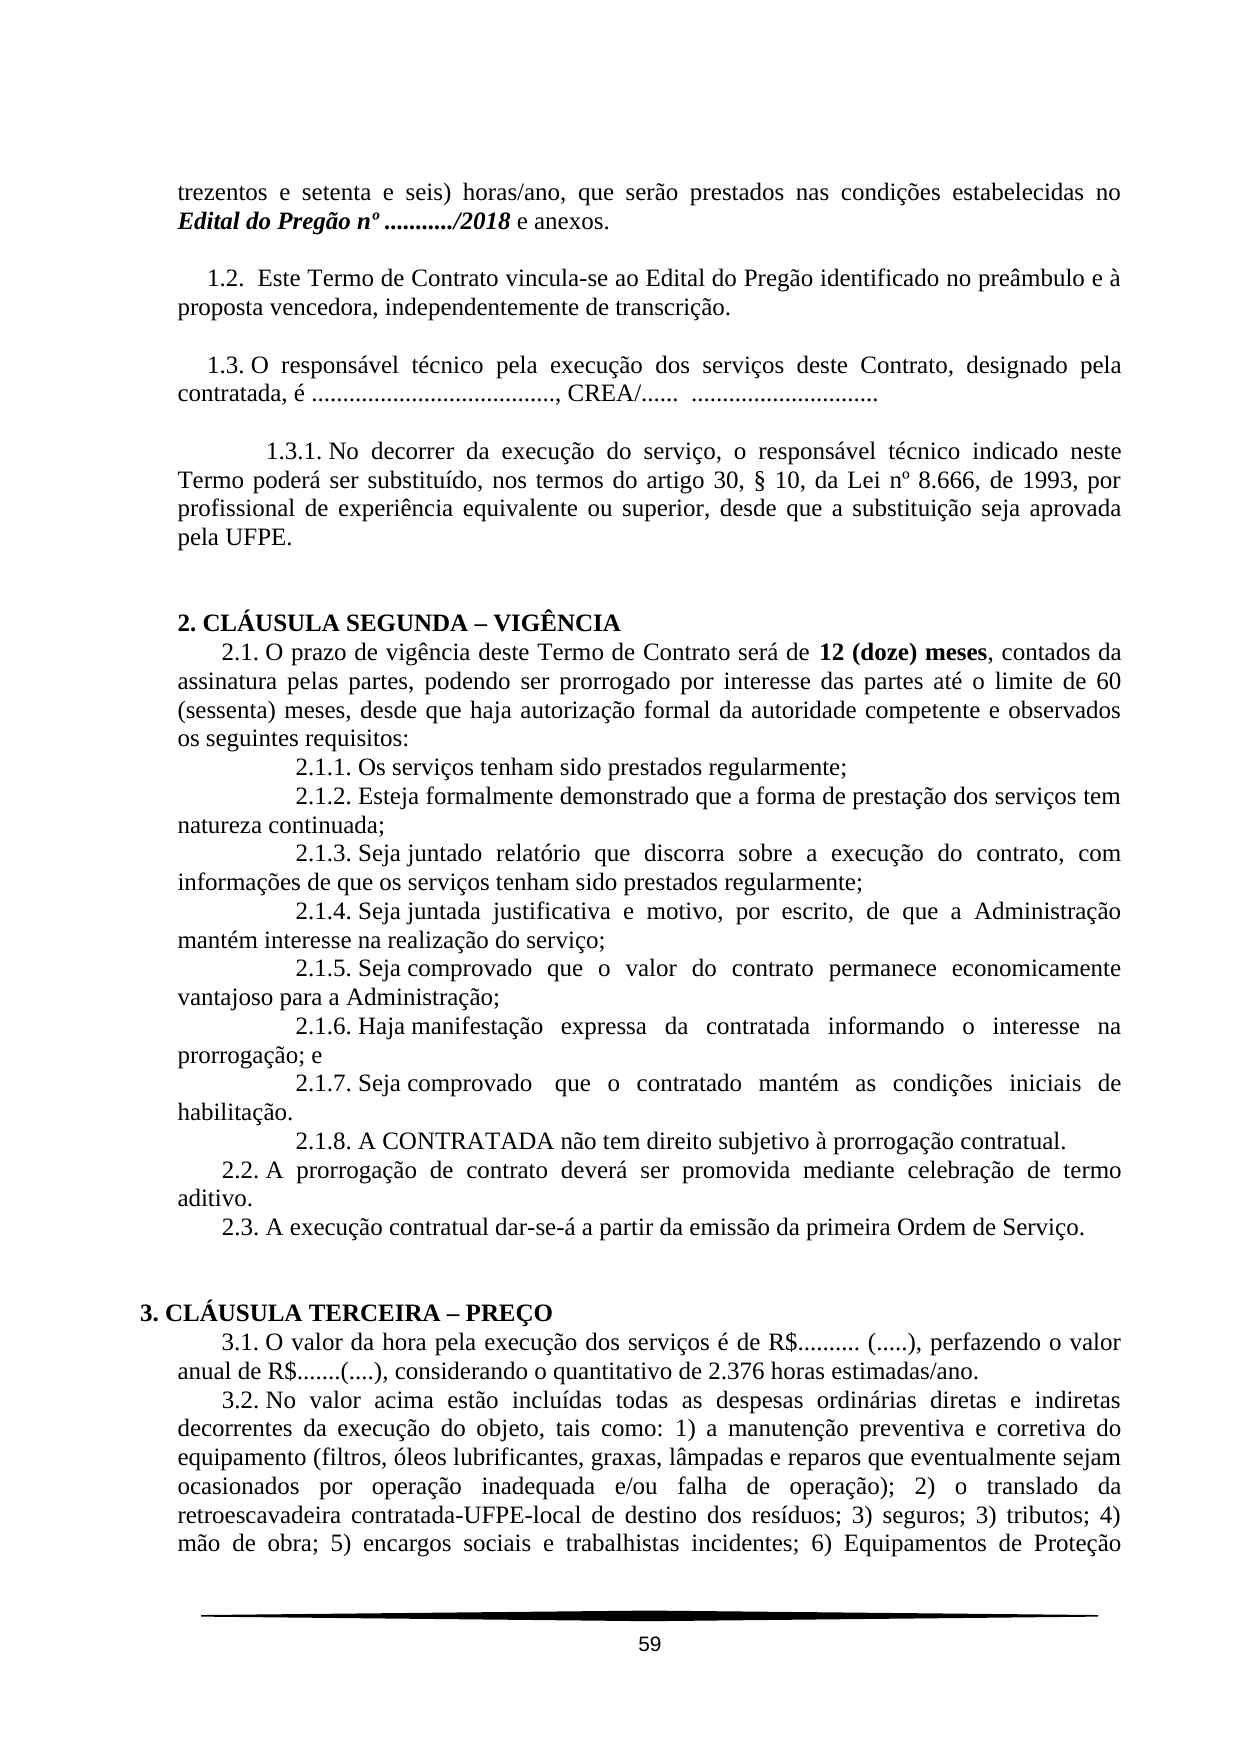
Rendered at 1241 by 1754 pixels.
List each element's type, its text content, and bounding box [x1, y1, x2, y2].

list Os serviços tenham sido prestados regularmente; [295, 752, 1122, 781]
list Seja juntada justificativa e motivo, por escrito, de que a Administração mantém interesse na realização do serviço; [177, 896, 1122, 953]
list Seja juntado relatório que discorra sobre a execução do contrato, com informações de que os serviços tenham sido prestados regularmente; [177, 838, 1122, 896]
list Esteja formalmente demonstrado que a forma de prestação dos serviços tem natureza continuada; [177, 781, 1122, 838]
list Seja comprovado que o contratado mantém as condições iniciais de habilitação. [177, 1068, 1122, 1126]
list A CONTRATADA não tem direito subjetivo à prorrogação contratual. [295, 1126, 1122, 1155]
list Este Termo de Contrato vincula-se ao Edital do Pregão identificado no preâmbulo e à proposta vencedora, independentemente de transcrição. [177, 263, 1122, 321]
list Seja comprovado que o valor do contrato permanece economicamente vantajoso para a Administração; [177, 953, 1122, 1011]
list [177, 177, 1122, 235]
list A prorrogação de contrato deverá ser promovida mediante celebração de termo aditivo. [177, 1155, 1122, 1212]
list CLÁUSULA TERCEIRA – PREÇO [140, 1298, 1122, 1327]
list CLÁUSULA SEGUNDA – VIGÊNCIA [177, 608, 1122, 637]
list No decorrer da execução do serviço, o responsável técnico indicado neste Termo poderá ser substituído, nos termos do artigo 30, § 10, da Lei nº 8.666, de 1993, por profissional de experiência equivalente ou superior, desde que a substituição seja aprovada pela UFPE. [177, 436, 1122, 551]
list O prazo de vigência deste Termo de Contrato será de 12 (doze) meses, contados da assinatura pelas partes, podendo ser prorrogado por interesse das partes até o limite de 60 (sessenta) meses, desde que haja autorização formal da autoridade competente e observados os seguintes requisitos: [177, 637, 1122, 752]
list O valor da hora pela execução dos serviços é de R$.......... (.....), perfazendo o valor anual de R$.......(....), considerando o quantitativo de 2.376 horas estimadas/ano. [177, 1327, 1122, 1385]
list A execução contratual dar-se-á a partir da emissão da primeira Ordem de Serviço. [177, 1212, 1122, 1241]
list O responsável técnico pela execução dos serviços deste Contrato, designado pela contratada, é ......................................., CREA/...... .............................. [177, 350, 1122, 407]
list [177, 1385, 1122, 1557]
list Haja manifestação expressa da contratada informando o interesse na prorrogação; e [177, 1011, 1122, 1068]
